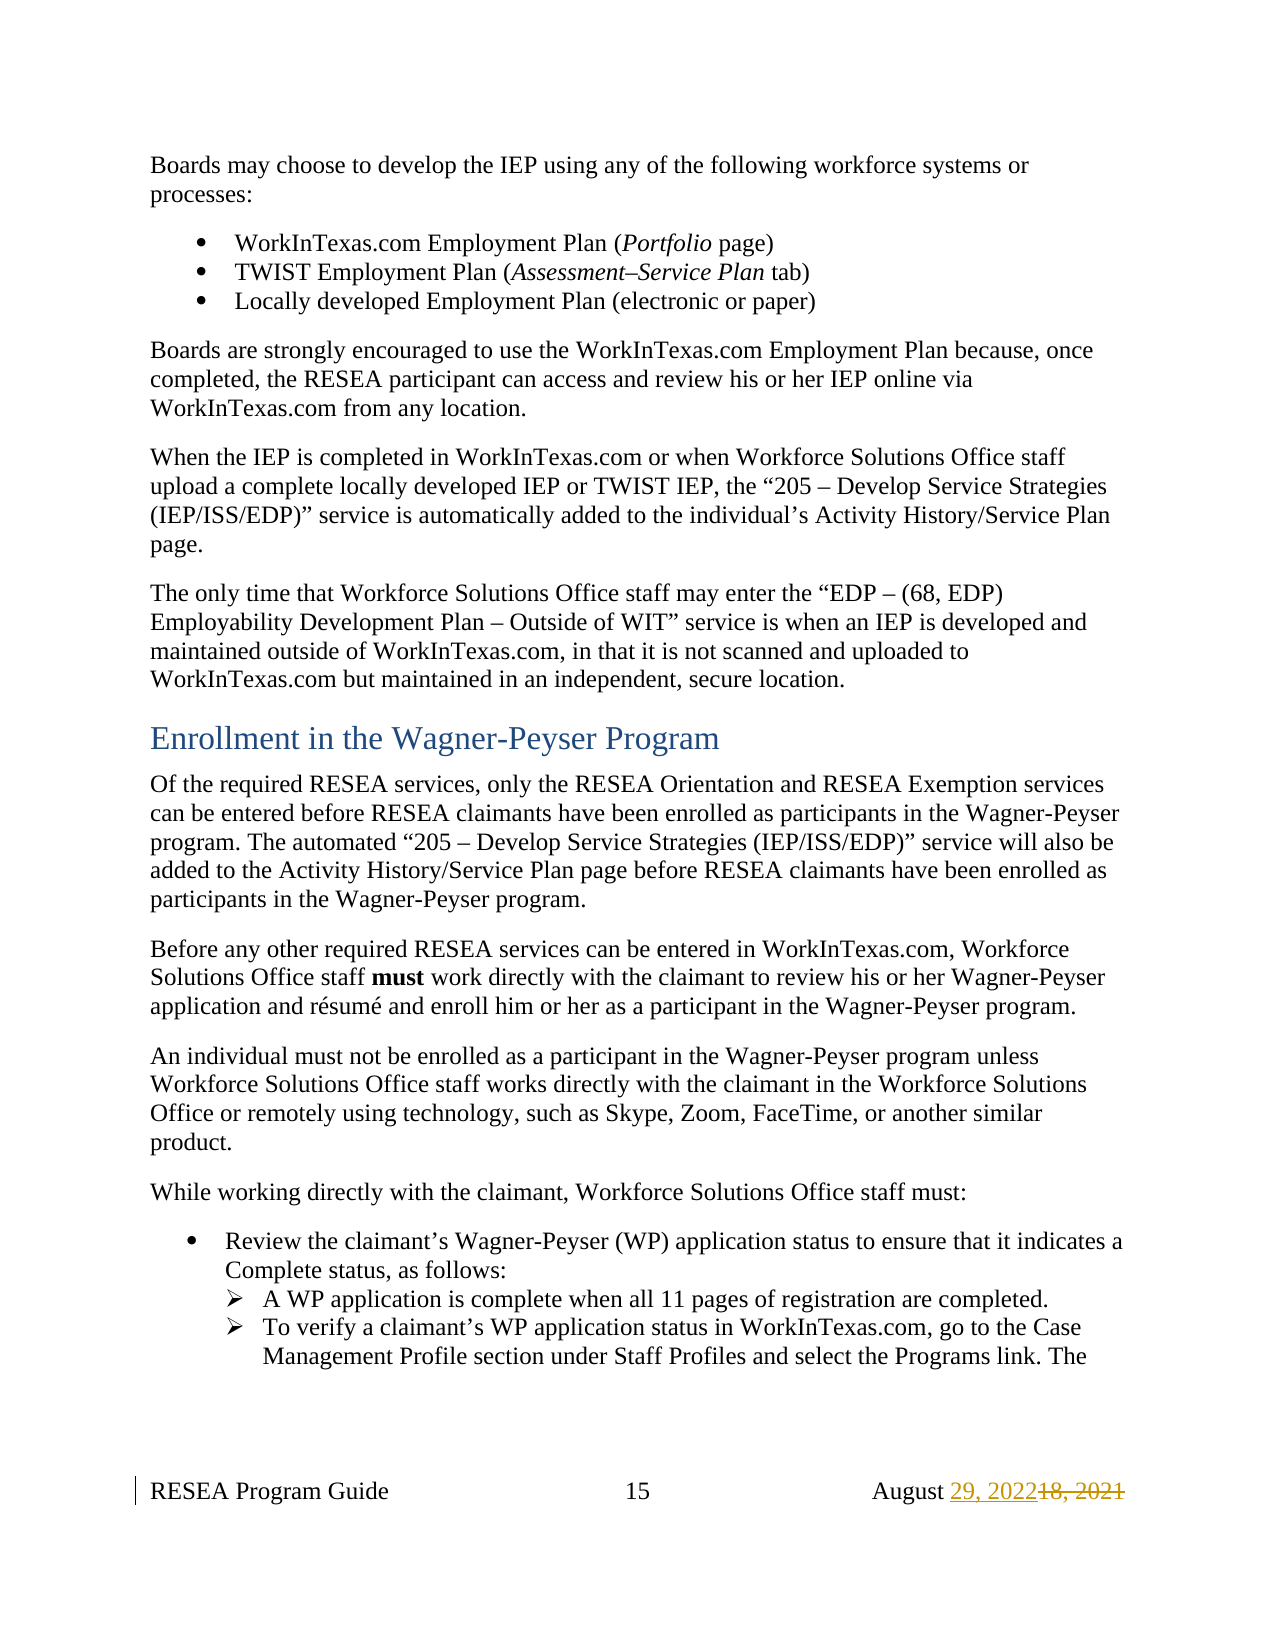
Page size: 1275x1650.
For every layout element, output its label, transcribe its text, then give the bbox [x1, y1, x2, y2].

list TWIST Employment Plan (Assessment–Service Plan tab) [197, 257, 1125, 286]
text An individual must not be enrolled as a participant in the Wagner-Peyser program unless Workforce Solutions Office staff works directly with the claimant in the Workforce Solutions Office or remotely using technology, such as Skype, Zoom, FaceTime, or another similar product. [150, 1041, 1125, 1156]
text While working directly with the claimant, Workforce Solutions Office staff must: [150, 1177, 1125, 1205]
list WorkInTexas.com Employment Plan (Portfolio page) [197, 228, 1125, 257]
list A WP application is complete when all 11 pages of registration are completed. [225, 1284, 1125, 1312]
list Locally developed Employment Plan (electronic or paper) [197, 286, 1125, 314]
text When the IEP is completed in WorkInTexas.com or when Workforce Solutions Office staff upload a complete locally developed IEP or TWIST IEP, the “205 – Develop Service Strategies (IEP/ISS/EDP)” service is automatically added to the individual’s Activity History/Service Plan page. [150, 442, 1125, 557]
subtitle Enrollment in the Wagner-Peyser Program [150, 718, 1125, 757]
text Of the required RESEA services, only the RESEA Orientation and RESEA Exemption services can be entered before RESEA claimants have been enrolled as participants in the Wagner-Peyser program. The automated “205 – Develop Service Strategies (IEP/ISS/EDP)” service will also be added to the Activity History/Service Plan page before RESEA claimants have been enrolled as participants in the Wagner-Peyser program. [150, 769, 1125, 913]
text Boards are strongly encouraged to use the WorkInTexas.com Employment Plan because, once completed, the RESEA participant can access and review his or her IEP online via WorkInTexas.com from any location. [150, 335, 1125, 422]
text Boards may choose to develop the IEP using any of the following workforce systems or processes: [150, 150, 1125, 207]
text The only time that Workforce Solutions Office staff may enter the “EDP – (68, EDP) Employability Development Plan – Outside of WIT” service is when an IEP is developed and maintained outside of WorkInTexas.com, in that it is not scanned and uploaded to WorkInTexas.com but maintained in an independent, secure location. [150, 578, 1125, 693]
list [225, 1312, 1125, 1370]
list Review the claimant’s Wagner-Peyser (WP) application status to ensure that it indicates a Complete status, as follows: [187, 1226, 1125, 1284]
text Before any other required RESEA services can be entered in WorkInTexas.com, Workforce Solutions Office staff must work directly with the claimant to review his or her Wagner-Peyser application and résumé and enroll him or her as a participant in the Wagner-Peyser program. [150, 934, 1125, 1020]
